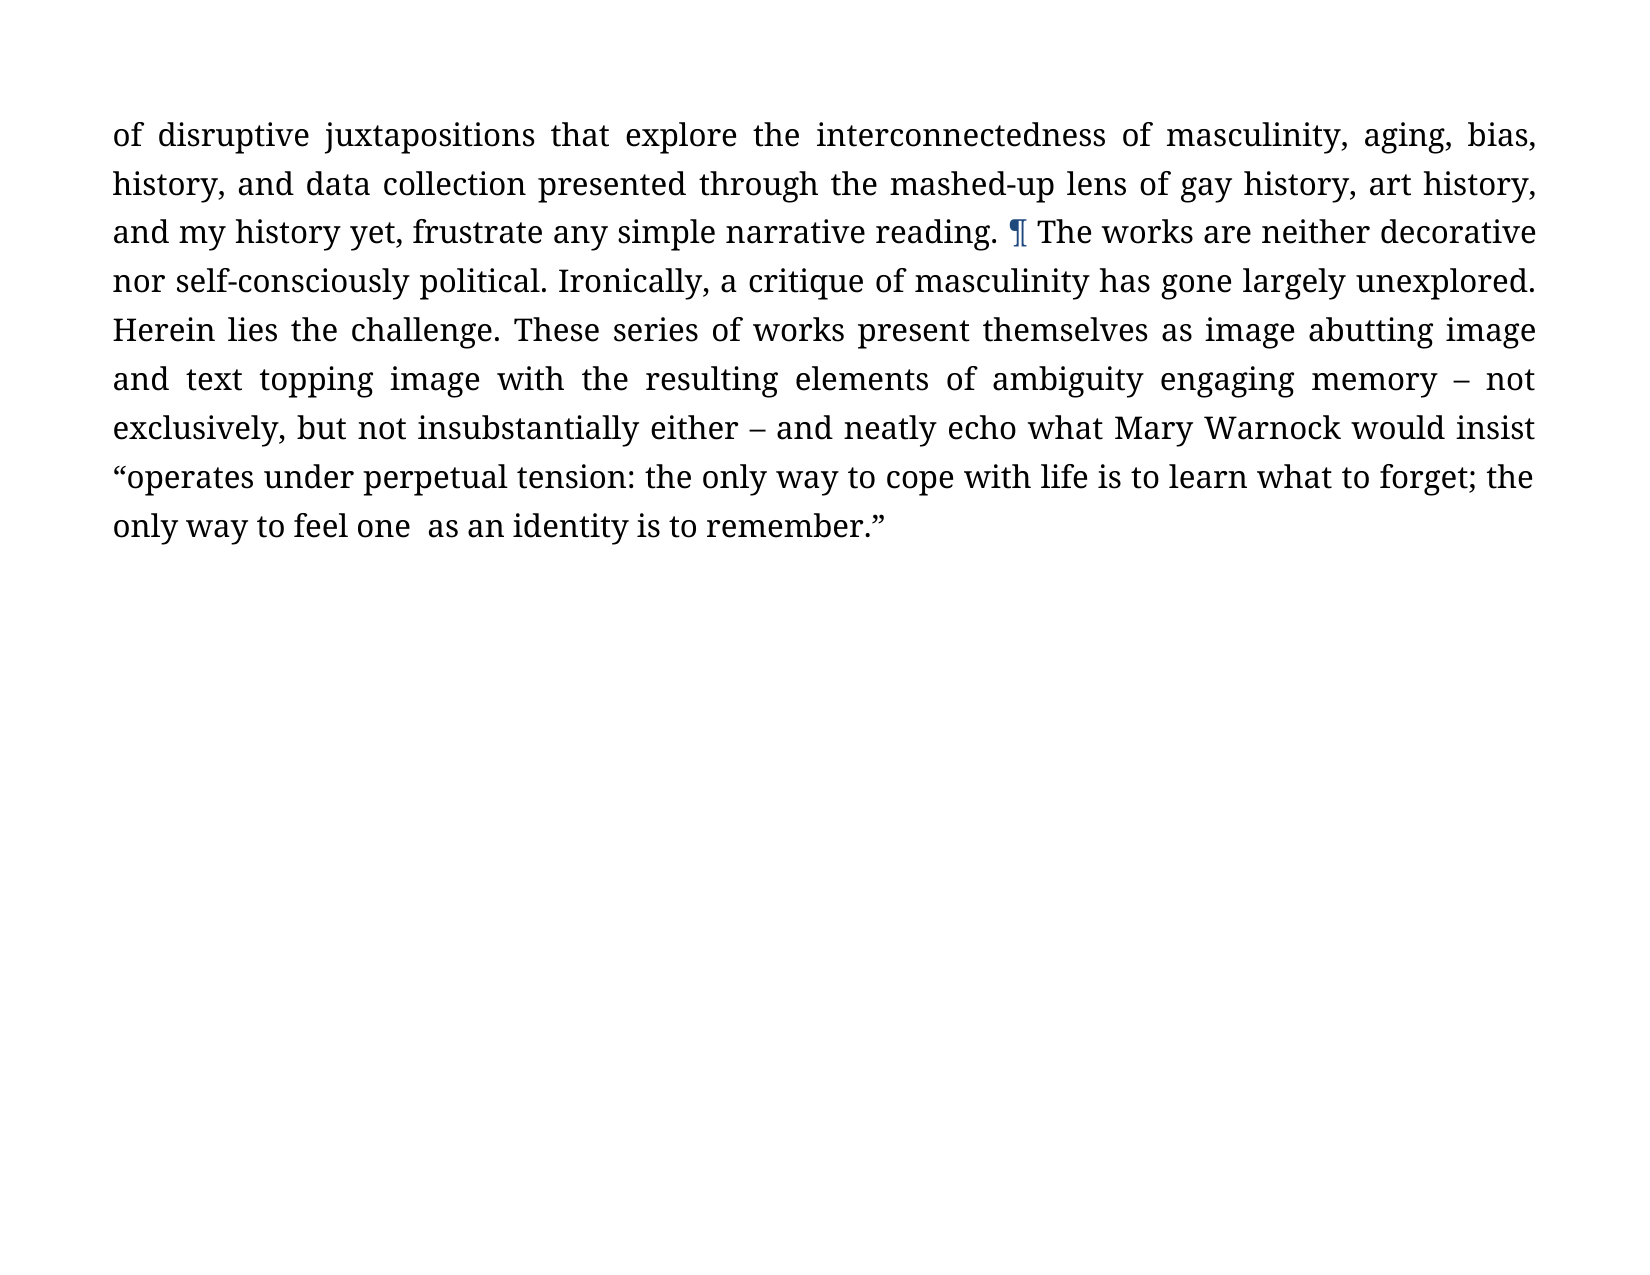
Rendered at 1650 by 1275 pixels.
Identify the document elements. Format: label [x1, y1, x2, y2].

text [112, 112, 1537, 547]
